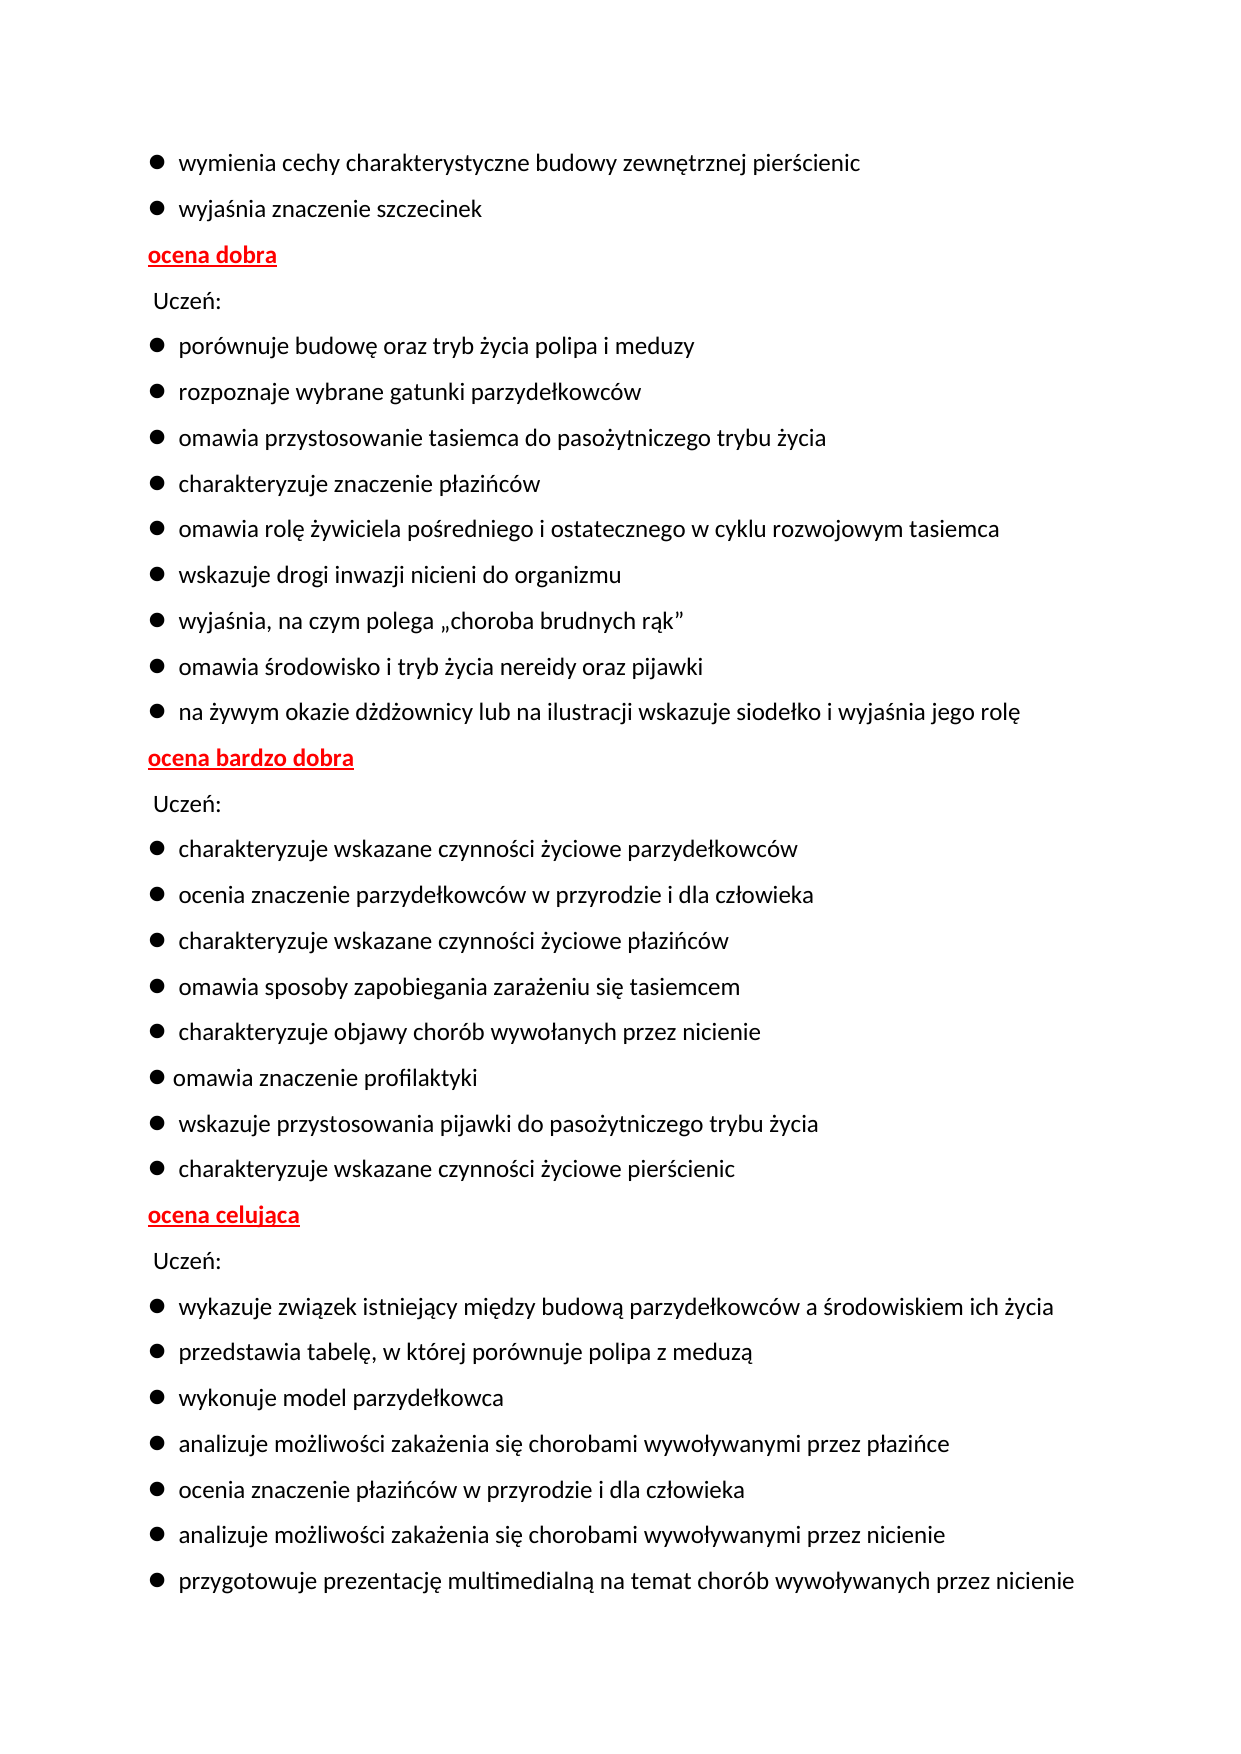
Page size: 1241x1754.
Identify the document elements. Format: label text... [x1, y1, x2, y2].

text Uczeń: [153, 788, 1093, 818]
text Uczeń: [153, 285, 1093, 315]
text przedstawia tabelę, w której porównuje polipa z meduzą [148, 1337, 1093, 1367]
text rozpoznaje wybrane gatunki parzydełkowców [148, 376, 1093, 407]
text charakteryzuje wskazane czynności życiowe płazińców [148, 925, 1093, 956]
text charakteryzuje wskazane czynności życiowe parzydełkowców [148, 833, 1093, 864]
text ocena dobra [148, 239, 1093, 269]
text ocena celująca [148, 1199, 1093, 1230]
text wyjaśnia, na czym polega „choroba brudnych rąk” [148, 605, 1093, 635]
text wykazuje związek istniejący między budową parzydełkowców a środowiskiem ich życia [148, 1291, 1093, 1321]
text ocenia znaczenie parzydełkowców w przyrodzie i dla człowieka [148, 879, 1093, 910]
text wymienia cechy charakterystyczne budowy zewnętrznej pierścienic [148, 148, 1093, 178]
text analizuje możliwości zakażenia się chorobami wywoływanymi przez nicienie [148, 1519, 1093, 1550]
text wskazuje drogi inwazji nicieni do organizmu [148, 559, 1093, 590]
text omawia znaczenie profilaktyki [148, 1062, 1093, 1093]
text omawia sposoby zapobiegania zarażeniu się tasiemcem [148, 971, 1093, 1001]
text ocenia znaczenie płazińców w przyrodzie i dla człowieka [148, 1474, 1093, 1504]
text omawia rolę żywiciela pośredniego i ostatecznego w cyklu rozwojowym tasiemca [148, 513, 1093, 544]
text wyjaśnia znaczenie szczecinek [148, 193, 1093, 224]
text omawia środowisko i tryb życia nereidy oraz pijawki [148, 651, 1093, 681]
text omawia przystosowanie tasiemca do pasożytniczego trybu życia [148, 422, 1093, 452]
text na żywym okazie dżdżownicy lub na ilustracji wskazuje siodełko i wyjaśnia jego rolę [148, 696, 1093, 727]
text charakteryzuje objawy chorób wywołanych przez nicienie [148, 1016, 1093, 1047]
text ocena bardzo dobra [148, 742, 1093, 773]
text wskazuje przystosowania pijawki do pasożytniczego trybu życia [148, 1108, 1093, 1138]
text porównuje budowę oraz tryb życia polipa i meduzy [148, 331, 1093, 361]
text analizuje możliwości zakażenia się chorobami wywoływanymi przez płazińce [148, 1428, 1093, 1458]
text Uczeń: [153, 1245, 1093, 1276]
text charakteryzuje znaczenie płazińców [148, 468, 1093, 498]
text wykonuje model parzydełkowca [148, 1382, 1093, 1413]
text charakteryzuje wskazane czynności życiowe pierścienic [148, 1154, 1093, 1184]
text przygotowuje prezentację multimedialną na temat chorób wywoływanych przez nicienie [148, 1565, 1093, 1596]
